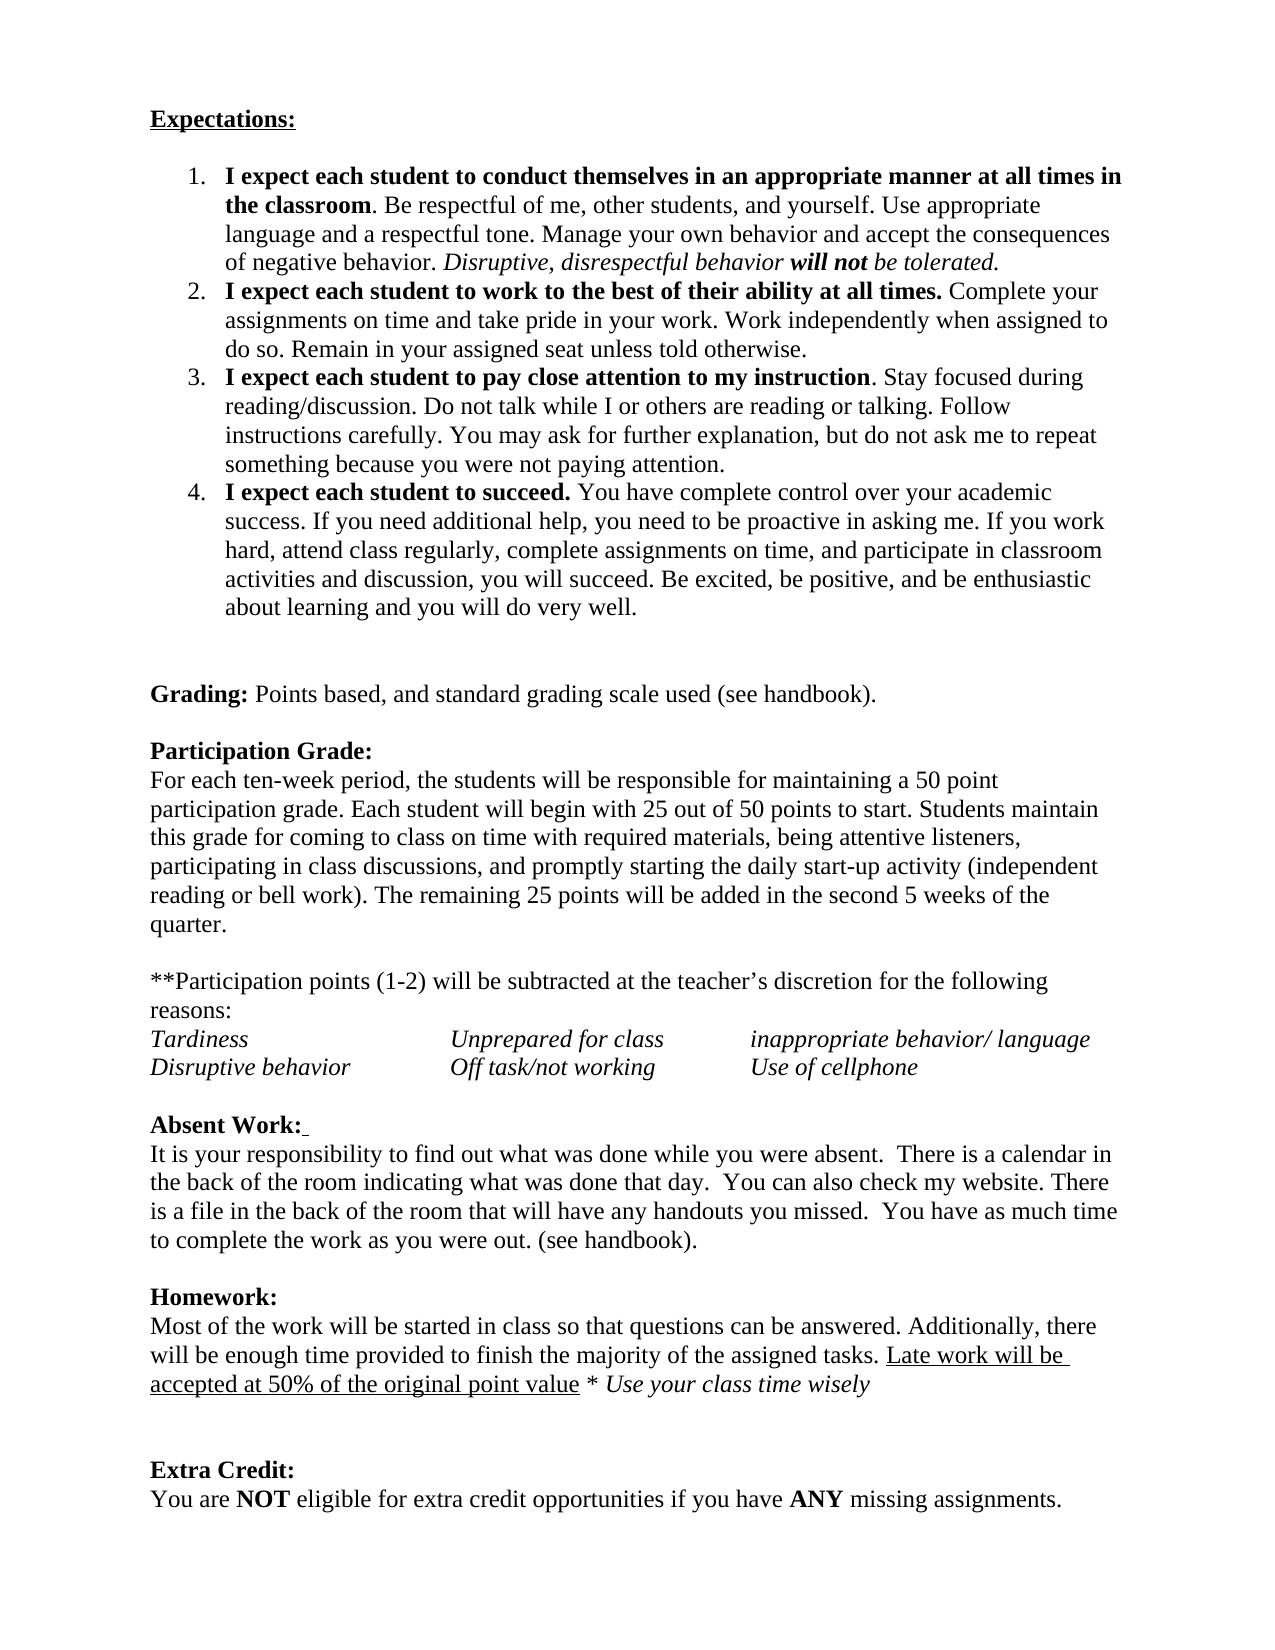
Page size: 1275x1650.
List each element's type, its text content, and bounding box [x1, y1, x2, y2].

list Grading: Points based, and standard grading scale used (see handbook). [150, 679, 1125, 707]
text For each ten-week period, the students will be responsible for maintaining a 50 point participation grade. Each student will begin with 25 out of 50 points to start. Students maintain this grade for coming to class on time with required materials, being attentive listeners, participating in class discussions, and promptly starting the daily start-up activity (independent reading or bell work). The remaining 25 points will be added in the second 5 weeks of the quarter. [150, 765, 1125, 937]
text **Participation points (1-2) will be subtracted at the teacher’s discretion for the following reasons: [150, 966, 1125, 1024]
text Tardiness Unprepared for class inappropriate behavior/ language [150, 1024, 1125, 1052]
list I expect each student to conduct themselves in an appropriate manner at all times in the classroom. Be respectful of me, other students, and yourself. Use appropriate language and a respectful tone. Manage your own behavior and accept the consequences of negative behavior. Disruptive, disrespectful behavior will not be tolerated. [187, 161, 1125, 276]
list I expect each student to work to the best of their ability at all times. Complete your assignments on time and take pride in your work. Work independently when assigned to do so. Remain in your assigned seat unless told otherwise. [187, 276, 1125, 362]
text Disruptive behavior Off task/not working Use of cellphone [150, 1052, 1125, 1081]
text Absent Work: [150, 1110, 1125, 1139]
text Expectations: [150, 104, 1125, 132]
text Extra Credit: [150, 1455, 1125, 1484]
list I expect each student to succeed. You have complete control over your academic success. If you need additional help, you need to be proactive in asking me. If you work hard, attend class regularly, complete assignments on time, and participate in classroom activities and discussion, you will succeed. Be excited, be positive, and be enthusiastic about learning and you will do very well. [187, 477, 1125, 621]
list Homework: [150, 1282, 1125, 1311]
list Most of the work will be started in class so that questions can be answered. Additionally, there will be enough time provided to finish the majority of the assigned tasks. Late work will be accepted at 50% of the original point value * Use your class time wisely [150, 1311, 1125, 1397]
list It is your responsibility to find out what was done while you were absent. There is a calendar in the back of the room indicating what was done that day. You can also check my website. There is a file in the back of the room that will have any handouts you missed. You have as much time to complete the work as you were out. (see handbook). [150, 1139, 1125, 1254]
text Participation Grade: [150, 736, 1125, 765]
list I expect each student to pay close attention to my instruction. Stay focused during reading/discussion. Do not talk while I or others are reading or talking. Follow instructions carefully. You may ask for further explanation, but do not ask me to repeat something because you were not paying attention. [187, 362, 1125, 477]
text You are NOT eligible for extra credit opportunities if you have ANY missing assignments. [150, 1484, 1125, 1512]
